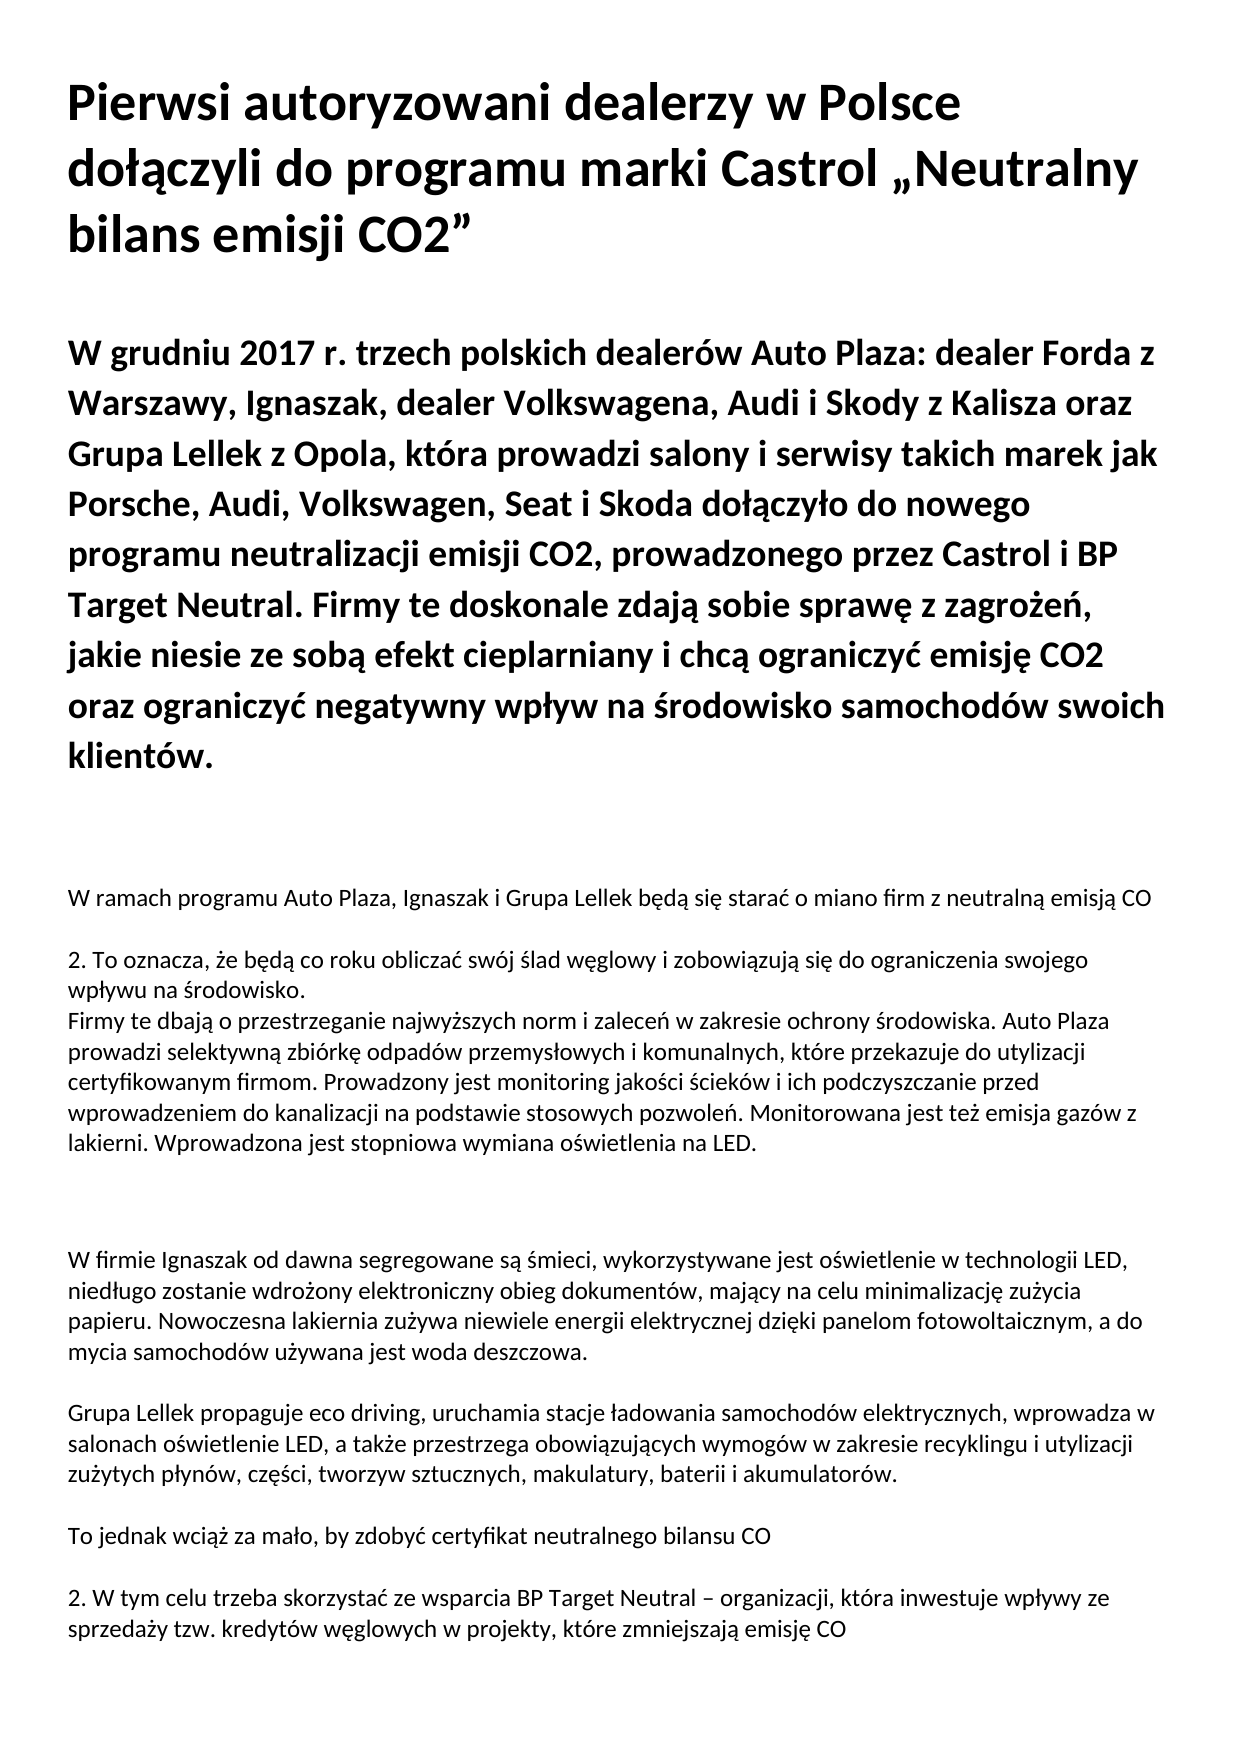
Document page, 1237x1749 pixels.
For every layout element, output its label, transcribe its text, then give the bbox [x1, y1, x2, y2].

text Firmy te dbają o przestrzeganie najwyższych norm i zaleceń w zakresie ochrony środowiska. Auto Plaza prowadzi selektywną zbiórkę odpadów przemysłowych i komunalnych, które przekazuje do utylizacji certyfikowanym firmom. Prowadzony jest monitoring jakości ścieków i ich podczyszczanie przed wprowadzeniem do kanalizacji na podstawie stosowych pozwoleń. Monitorowana jest też emisja gazów z lakierni. Wprowadzona jest stopniowa wymiana oświetlenia na LED. [68, 1005, 1169, 1158]
text To jednak wciąż za mało, by zdobyć certyfikat neutralnego bilansu CO [68, 1520, 1169, 1551]
text 2. To oznacza, że będą co roku obliczać swój ślad węglowy i zobowiązują się do ograniczenia swojego wpływu na środowisko. [68, 944, 1169, 1005]
text W firmie Ignaszak od dawna segregowane są śmieci, wykorzystywane jest oświetlenie w technologii LED, niedługo zostanie wdrożony elektroniczny obieg dokumentów, mający na celu minimalizację zużycia papieru. Nowoczesna lakiernia zużywa niewiele energii elektrycznej dzięki panelom fotowoltaicznym, a do mycia samochodów używana jest woda deszczowa. [68, 1244, 1169, 1366]
text Pierwsi autoryzowani dealerzy w Polsce dołączyli do programu marki Castrol „Neutralny bilans emisji CO2” [68, 68, 1169, 266]
text W grudniu 2017 r. trzech polskich dealerów Auto Plaza: dealer Forda z Warszawy, Ignaszak, dealer Volkswagena, Audi i Skody z Kalisza oraz Grupa Lellek z Opola, która prowadzi salony i serwisy takich marek jak Porsche, Audi, Volkswagen, Seat i Skoda dołączyło do nowego programu neutralizacji emisji CO2, prowadzonego przez Castrol i BP Target Neutral. Firmy te doskonale zdają sobie sprawę z zagrożeń, jakie niesie ze sobą efekt cieplarniany i chcą ograniczyć emisję CO2 oraz ograniczyć negatywny wpływ na środowisko samochodów swoich klientów. [68, 329, 1169, 778]
text Grupa Lellek propaguje eco driving, uruchamia stacje ładowania samochodów elektrycznych, wprowadza w salonach oświetlenie LED, a także przestrzega obowiązujących wymogów w zakresie recyklingu i utylizacji zużytych płynów, części, tworzyw sztucznych, makulatury, baterii i akumulatorów. [68, 1398, 1169, 1489]
text 2. W tym celu trzeba skorzystać ze wsparcia BP Target Neutral – organizacji, która inwestuje wpływy ze sprzedaży tzw. kredytów węglowych w projekty, które zmniejszają emisję CO [68, 1582, 1169, 1643]
text W ramach programu Auto Plaza, Ignaszak i Grupa Lellek będą się starać o miano firm z neutralną emisją CO [68, 882, 1169, 913]
